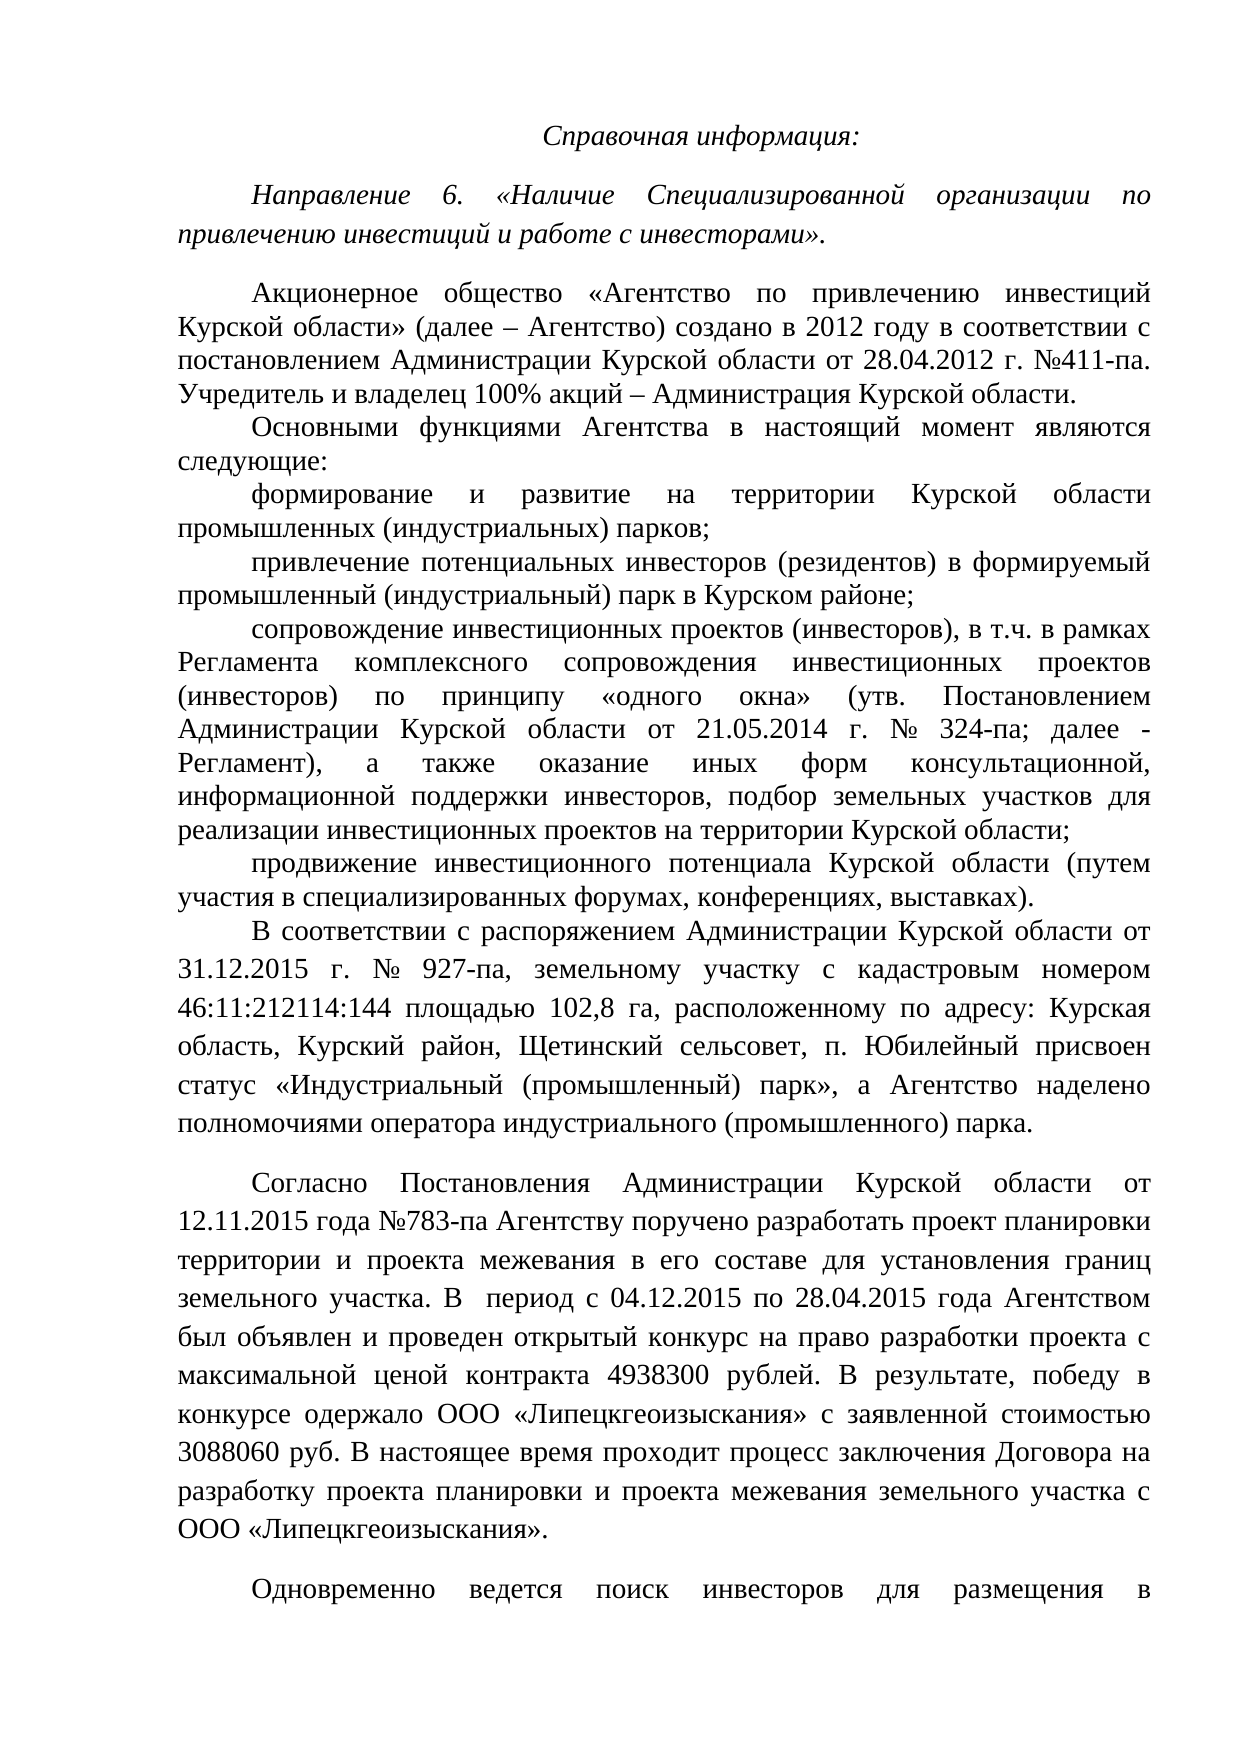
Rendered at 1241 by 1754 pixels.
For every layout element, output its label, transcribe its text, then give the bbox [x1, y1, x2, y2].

text сопровождение инвестиционных проектов (инвесторов), в т.ч. в рамках Регламента комплексного сопровождения инвестиционных проектов (инвесторов) по принципу «одного окна» (утв. Постановлением Администрации Курской области от 21.05.2014 г. № 324-па; далее - Регламент), а также оказание иных форм консультационной, информационной поддержки инвесторов, подбор земельных участков для реализации инвестиционных проектов на территории Курской области; [177, 611, 1152, 846]
text Основными функциями Агентства в настоящий момент являются следующие: [177, 409, 1152, 477]
text Направление 6. «Наличие Специализированной организации по привлечению инвестиций и работе с инвесторами». [177, 177, 1152, 249]
text Акционерное общество «Агентство по привлечению инвестиций Курской области» (далее – Агентство) создано в 2012 году в соответствии с постановлением Администрации Курской области от 28.04.2012 г. №411-па. Учредитель и владелец 100% акций – Администрация Курской области. [177, 275, 1152, 409]
text формирование и развитие на территории Курской области промышленных (индустриальных) парков; [177, 477, 1152, 544]
text Согласно Постановления Администрации Курской области от 12.11.2015 года №783-па Агентству поручено разработать проект планировки территории и проекта межевания в его составе для установления границ земельного участка. В период с 04.12.2015 по 28.04.2015 года Агентством был объявлен и проведен открытый конкурс на право разработки проекта с максимальной ценой контракта 4938300 рублей. В результате, победу в конкурсе одержало ООО «Липецкгеоизыскания» с заявленной стоимостью 3088060 руб. В настоящее время проходит процесс заключения Договора на разработку проекта планировки и проекта межевания земельного участка с ООО «Липецкгеоизыскания». [177, 1165, 1152, 1545]
text продвижение инвестиционного потенциала Курской области (путем участия в специализированных форумах, конференциях, выставках). [177, 846, 1152, 913]
text Справочная информация: [177, 118, 1152, 152]
text привлечение потенциальных инвесторов (резидентов) в формируемый промышленный (индустриальный) парк в Курском районе; [177, 544, 1152, 611]
text В соответствии с распоряжением Администрации Курской области от 31.12.2015 г. № 927-па, земельному участку с кадастровым номером 46:11:212114:144 площадью 102,8 га, расположенному по адресу: Курская область, Курский район, Щетинский сельсовет, п. Юбилейный присвоен статус «Индустриальный (промышленный) парк», а Агентство наделено полномочиями оператора индустриального (промышленного) парка. [177, 913, 1152, 1139]
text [177, 1571, 1152, 1604]
